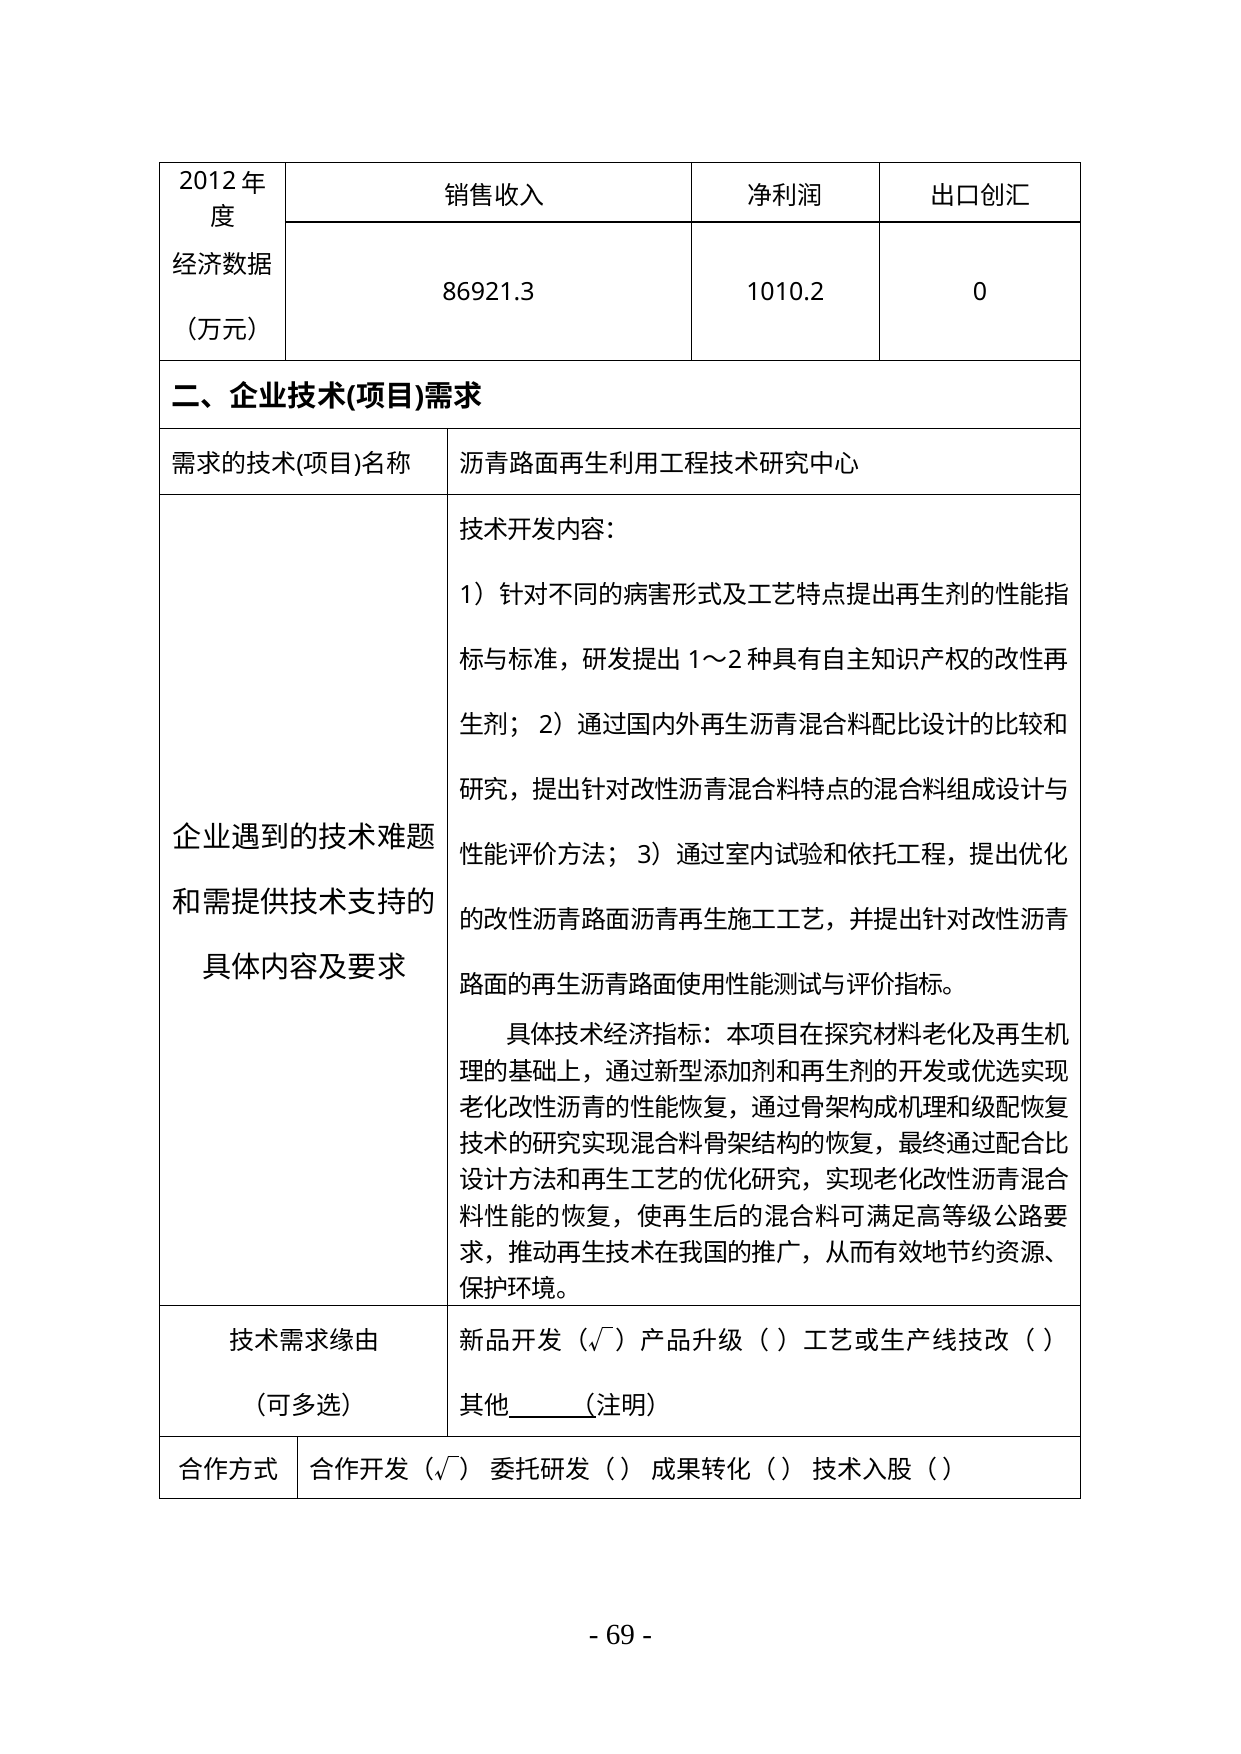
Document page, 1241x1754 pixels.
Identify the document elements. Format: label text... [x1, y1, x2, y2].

table_cell 需求的技术(项目)名称 [160, 429, 447, 494]
table_cell 合作开发（√） 委托研发（ ） 成果转化（ ） 技术入股（ ） [298, 1437, 1080, 1498]
table_cell 二、企业技术(项目)需求 [160, 361, 1080, 428]
table_cell 企业遇到的技术难题和需提供技术支持的具体内容及要求 [160, 495, 447, 1305]
table_cell 技术开发内容： 1）针对不同的病害形式及工艺特点提出再生剂的性能指标与标准，研发提出1～2种具有自主知识产权的改性再生剂； 2）通过国内外再生沥青混合料配比设计的比较和研究，提出针对改性沥青混合料特点的混合料组成设计与性能评价方法； 3）通过室内试验和依托工程，提出优化的改性沥青路面沥青再生施工工艺，并提出针对改性沥青路面的再生沥青路面使用性能测试与评价指标。 具体技术经济指标：本项目在探究材料老化及再生机理的基础上，通过新型添加剂和再生剂的开发或优选实现老化改性沥青的性能恢复，通过骨架构成机理和级配恢复技术的研究实现混合料骨架结构的恢复，最终通过配合比设计方法和再生工艺的优化研究，实现老化改性沥青混合料性能的恢复，使再生后的混合料可满足高等级公路要求，推动再生技术在我国的推广，从而有效地节约资源、保护环境。 [448, 495, 1080, 1305]
table_cell 86921.3 [286, 223, 691, 360]
table_cell 0 [880, 223, 1080, 360]
table_cell 净利润 [692, 163, 879, 221]
table_cell 合作方式 [160, 1437, 297, 1498]
table_cell 技术需求缘由 （可多选） [160, 1306, 447, 1436]
table_cell 销售收入 [286, 163, 691, 221]
table_cell 沥青路面再生利用工程技术研究中心 [448, 429, 1080, 494]
table_cell 2012年度 经济数据 （万元） [160, 163, 285, 360]
table_cell 1010.2 [692, 223, 879, 360]
table_cell 新品开发（√）产品升级（ ）工艺或生产线技改（ ）其他 （注明） [448, 1306, 1080, 1436]
table_cell 出口创汇 [880, 163, 1080, 221]
